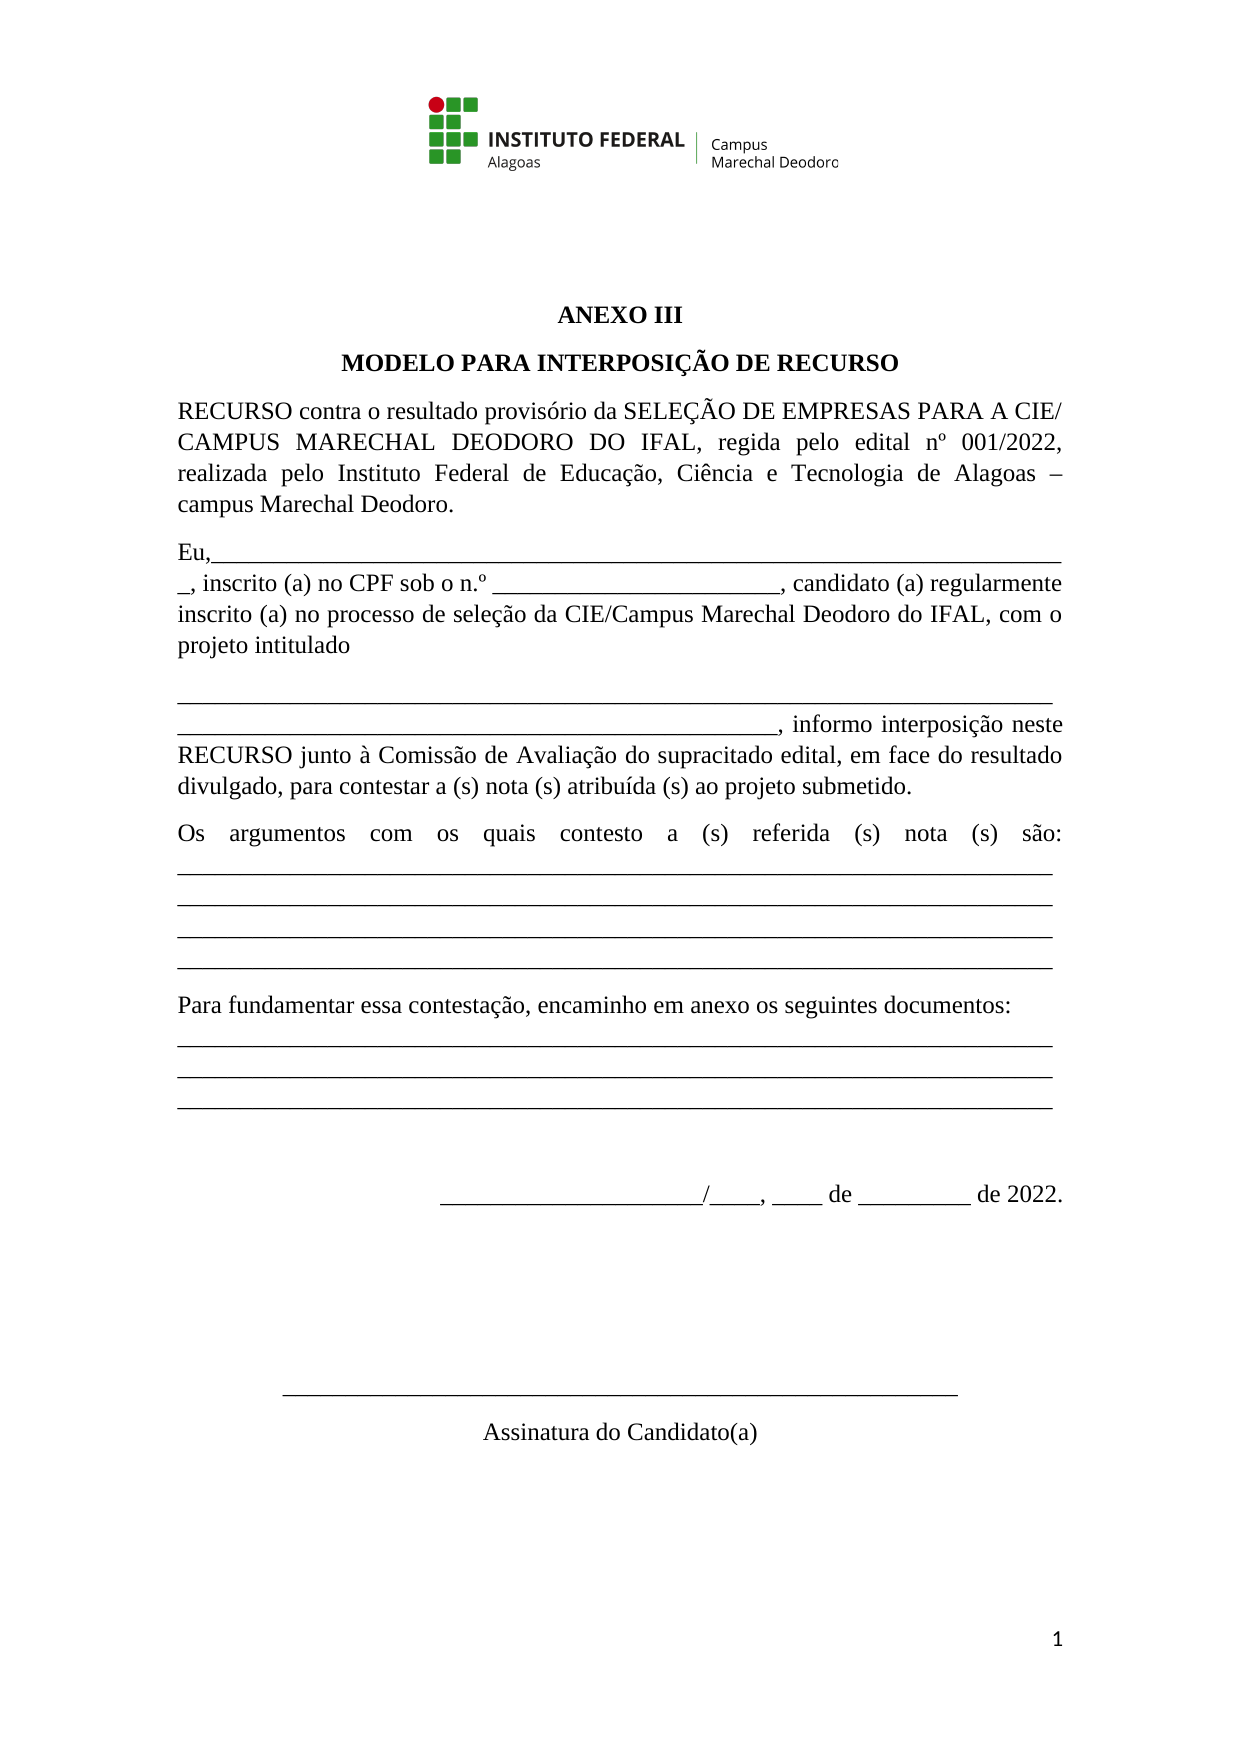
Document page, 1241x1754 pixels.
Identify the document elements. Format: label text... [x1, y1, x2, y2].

text Assinatura do Candidato(a) [177, 1417, 1063, 1446]
text Para fundamentar essa contestação, encaminho em anexo os seguintes documentos: __________________________________________________________________________________________________________________________________________________________________________________________________________________ [177, 990, 1063, 1112]
text RECURSO contra o resultado provisório da SELEÇÃO DE EMPRESAS PARA A CIE/ CAMPUS MARECHAL DEODORO DO IFAL, regida pelo edital nº 001/2022, realizada pelo Instituto Federal de Educação, Ciência e Tecnologia de Alagoas – campus Marechal Deodoro. [177, 396, 1063, 518]
text Eu,_____________________________________________________________________, inscrito (a) no CPF sob o n.º _______________________, candidato (a) regularmente inscrito (a) no processo de seleção da CIE/Campus Marechal Deodoro do IFAL, com o projeto intitulado [177, 537, 1063, 659]
picture [402, 73, 839, 206]
text ______________________________________________________ [177, 1370, 1063, 1398]
text ANEXO III [177, 301, 1063, 329]
text _____________________/____, ____ de _________ de 2022. [177, 1179, 1063, 1208]
text Os argumentos com os quais contesto a (s) referida (s) nota (s) são: ________________________________________________________________________________________________________________________________________________________________________________________________________________________________________________________________________________________ [177, 818, 1063, 971]
text ______________________________________________________________________________________________________________________, informo interposição neste RECURSO junto à Comissão de Avaliação do supracitado edital, em face do resultado divulgado, para contestar a (s) nota (s) atribuída (s) ao projeto submetido. [177, 678, 1063, 799]
text MODELO PARA INTERPOSIÇÃO DE RECURSO [177, 348, 1063, 377]
